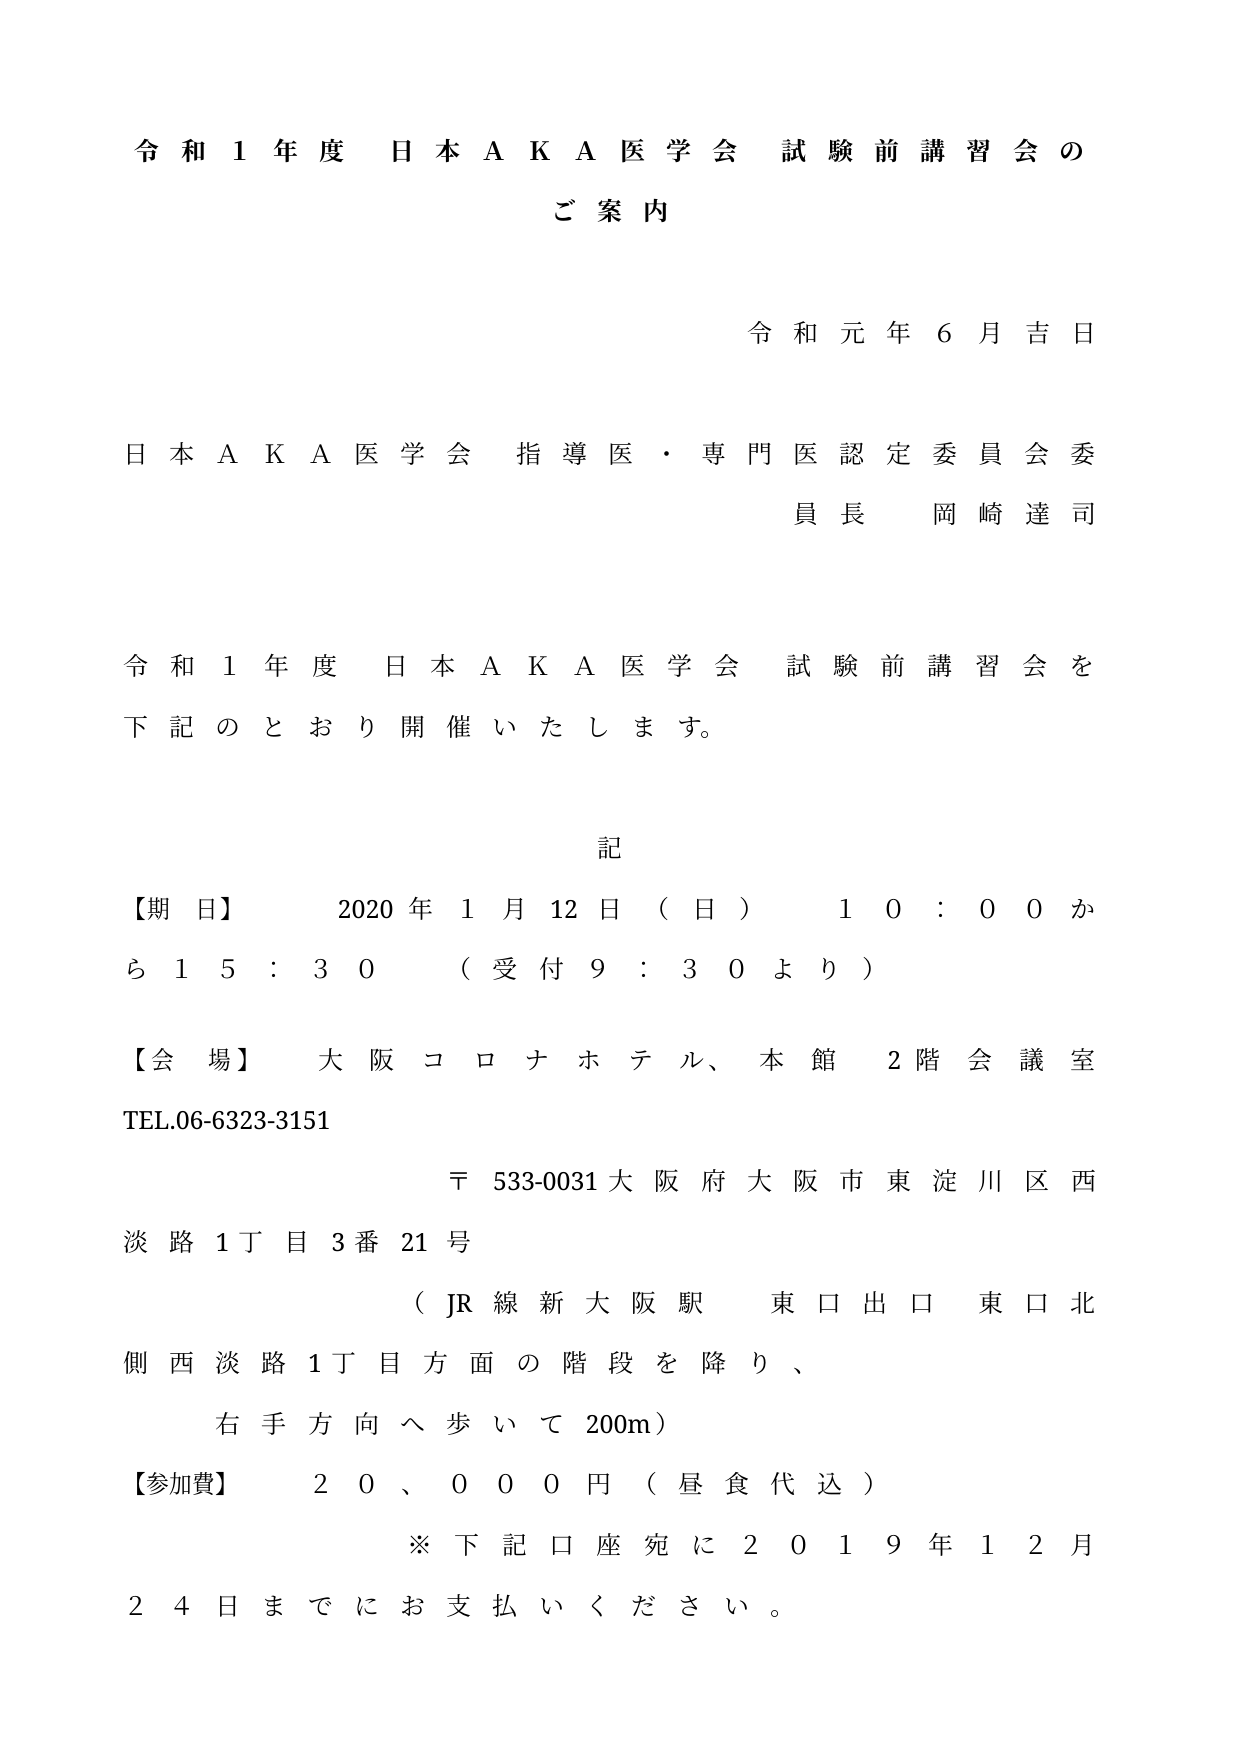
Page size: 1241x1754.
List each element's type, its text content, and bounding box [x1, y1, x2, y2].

text （JR線新大阪駅 東口出口 東口北側西淡路1丁目方面の階段を降り、 [123, 1271, 1117, 1392]
text 〒533-0031大阪府大阪市東淀川区西淡路1丁目3番21号 [123, 1150, 1117, 1271]
text ※下記口座宛に２０１９年１２月２４日までにお支払いください。 [123, 1513, 1117, 1635]
text 令和１年度 日本ＡＫＡ医学会 試験前講習会を下記のとおり開催いたします。 [123, 634, 1117, 756]
text 【会 場】 大阪コロナホテル、本館2階会議室 TEL.06-6323-3151 [123, 1028, 1117, 1150]
text 令和１年度 日本ＡＫＡ医学会 試験前講習会のご案内 [123, 119, 1117, 240]
text 令和元年６月吉日 [123, 301, 1117, 362]
text 日本ＡＫＡ医学会 指導医・専門医認定委員会委員長 岡崎達司 [123, 422, 1117, 543]
text 【期 日】 2020年１月12日（日） １０：００から１５：３０ （受付９：３０より） [123, 877, 1117, 998]
subtitle 記 [123, 816, 1117, 877]
text 右手方向へ歩いて200m） [123, 1392, 1117, 1453]
text 【参加費】 ２０、０００円（昼食代込） [123, 1453, 1117, 1513]
